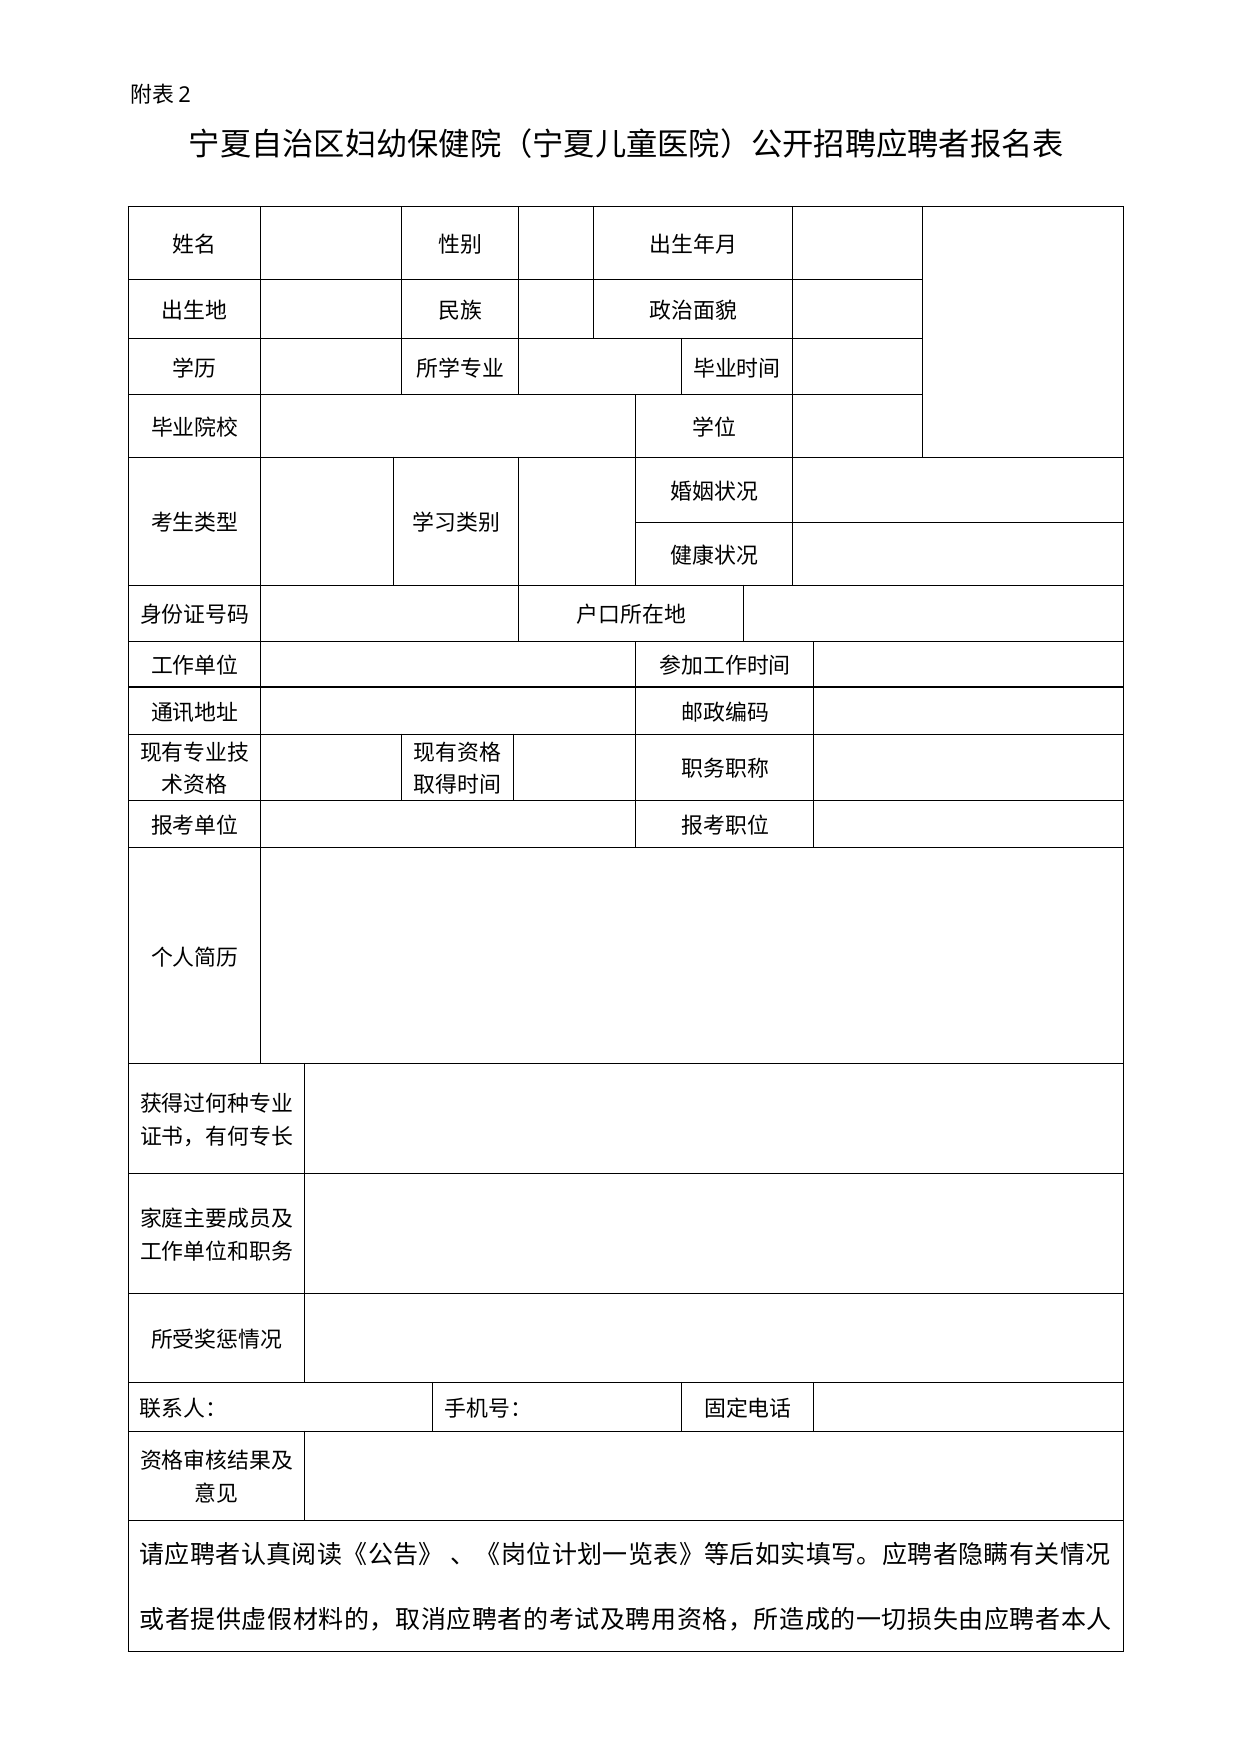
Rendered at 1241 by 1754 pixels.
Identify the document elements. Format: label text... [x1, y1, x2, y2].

table_cell [261, 586, 518, 641]
table_cell 户口所在地 [519, 586, 743, 641]
text 宁夏自治区妇幼保健院（宁夏儿童医院）公开招聘应聘者报名表 [130, 109, 1122, 174]
table_header [793, 207, 922, 279]
table_cell [814, 1383, 1123, 1431]
table_cell 学习类别 [394, 458, 518, 584]
table_cell 所受奖惩情况 [129, 1294, 304, 1382]
table_cell [261, 280, 401, 338]
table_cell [129, 1521, 1123, 1651]
table_cell 报考职位 [636, 801, 813, 847]
table_header 出生年月 [594, 207, 792, 279]
table_cell [514, 735, 635, 799]
table_header [923, 207, 1123, 457]
table_cell 现有资格取得时间 [402, 735, 513, 799]
table_cell 家庭主要成员及工作单位和职务 [129, 1174, 304, 1293]
table_cell [793, 523, 1123, 584]
table_cell [261, 688, 635, 733]
table_cell [793, 339, 922, 394]
table_cell 资格审核结果及意见 [129, 1432, 304, 1519]
table_cell 身份证号码 [129, 586, 260, 641]
table_cell [744, 586, 1123, 641]
table_cell 固定电话 [682, 1383, 813, 1431]
table_cell [519, 280, 593, 338]
table_cell [305, 1174, 1123, 1293]
table_cell [519, 339, 681, 394]
table_cell 报考单位 [129, 801, 260, 847]
table_cell [793, 458, 1123, 522]
table_cell 婚姻状况 [636, 458, 792, 522]
table_cell [261, 642, 635, 686]
table_cell [519, 458, 635, 584]
table_cell [814, 688, 1123, 733]
table_cell [814, 735, 1123, 799]
table_cell 出生地 [129, 280, 260, 338]
table_cell 政治面貌 [594, 280, 792, 338]
table_cell [814, 801, 1123, 847]
table_cell [814, 642, 1123, 686]
table_cell [261, 458, 393, 584]
table_cell 毕业院校 [129, 395, 260, 457]
table_cell 所学专业 [402, 339, 518, 394]
table_cell 毕业时间 [682, 339, 792, 394]
table_cell 学位 [636, 395, 792, 457]
table_cell [793, 395, 922, 457]
table_cell 联系人： [129, 1383, 432, 1431]
table_cell [261, 801, 635, 847]
table_cell [261, 395, 635, 457]
table_header 姓名 [129, 207, 260, 279]
table_cell 考生类型 [129, 458, 260, 584]
table_cell [261, 735, 401, 799]
table_cell 健康状况 [636, 523, 792, 584]
table_cell 职务职称 [636, 735, 813, 799]
table_cell 民族 [402, 280, 518, 338]
table_cell [261, 848, 1123, 1063]
table_cell 参加工作时间 [636, 642, 813, 686]
table_header [261, 207, 401, 279]
table_cell [793, 280, 922, 338]
table_cell 通讯地址 [129, 688, 260, 733]
text 附表2 [130, 76, 1122, 109]
table_cell 学历 [129, 339, 260, 394]
table_cell 个人简历 [129, 848, 260, 1063]
table_cell [261, 339, 401, 394]
table_header 性别 [402, 207, 518, 279]
table_header [519, 207, 593, 279]
table_cell 手机号： [433, 1383, 681, 1431]
table_cell 邮政编码 [636, 688, 813, 733]
table_cell 现有专业技术资格 [129, 735, 260, 799]
table_cell 获得过何种专业证书，有何专长 [129, 1064, 304, 1173]
table_cell [305, 1294, 1123, 1382]
table_cell [305, 1432, 1123, 1519]
table_cell [305, 1064, 1123, 1173]
table_cell 工作单位 [129, 642, 260, 686]
